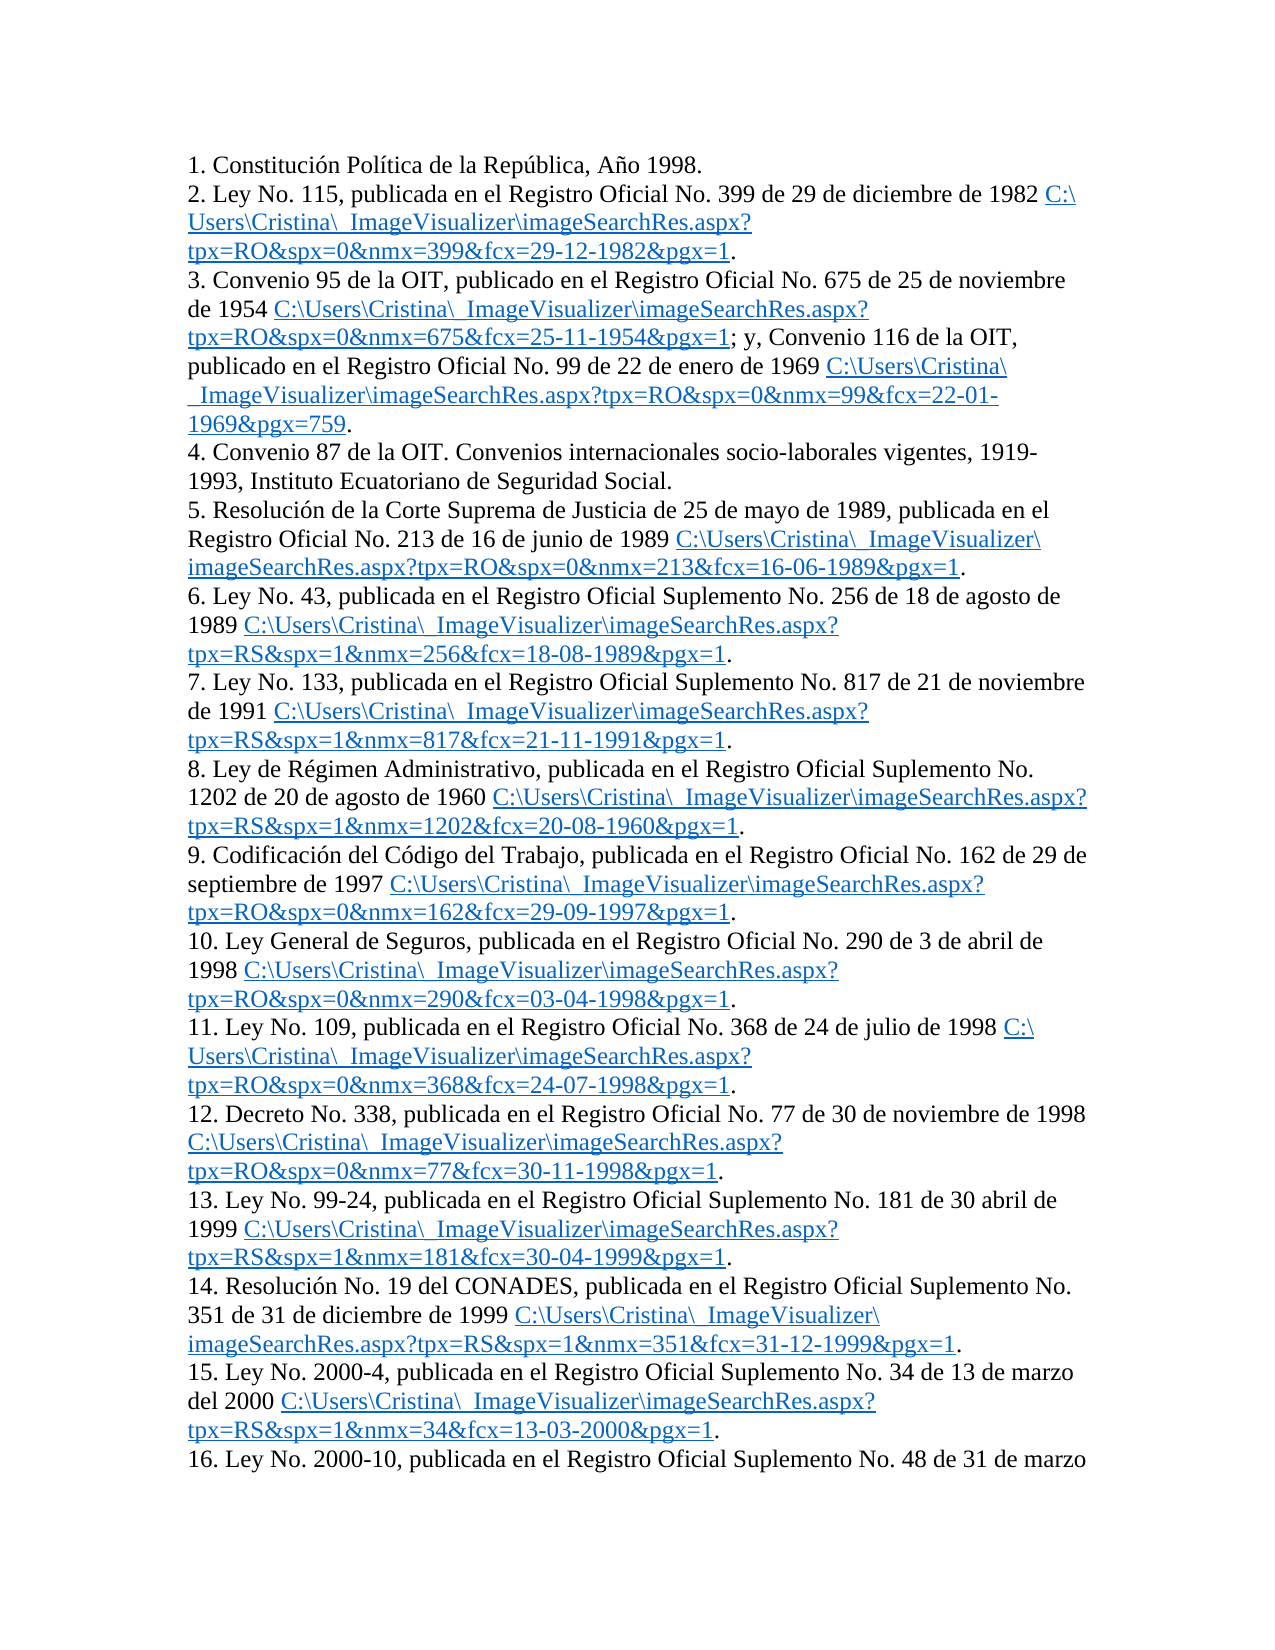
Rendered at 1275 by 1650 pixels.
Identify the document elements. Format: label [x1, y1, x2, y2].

text [187, 150, 1087, 1472]
